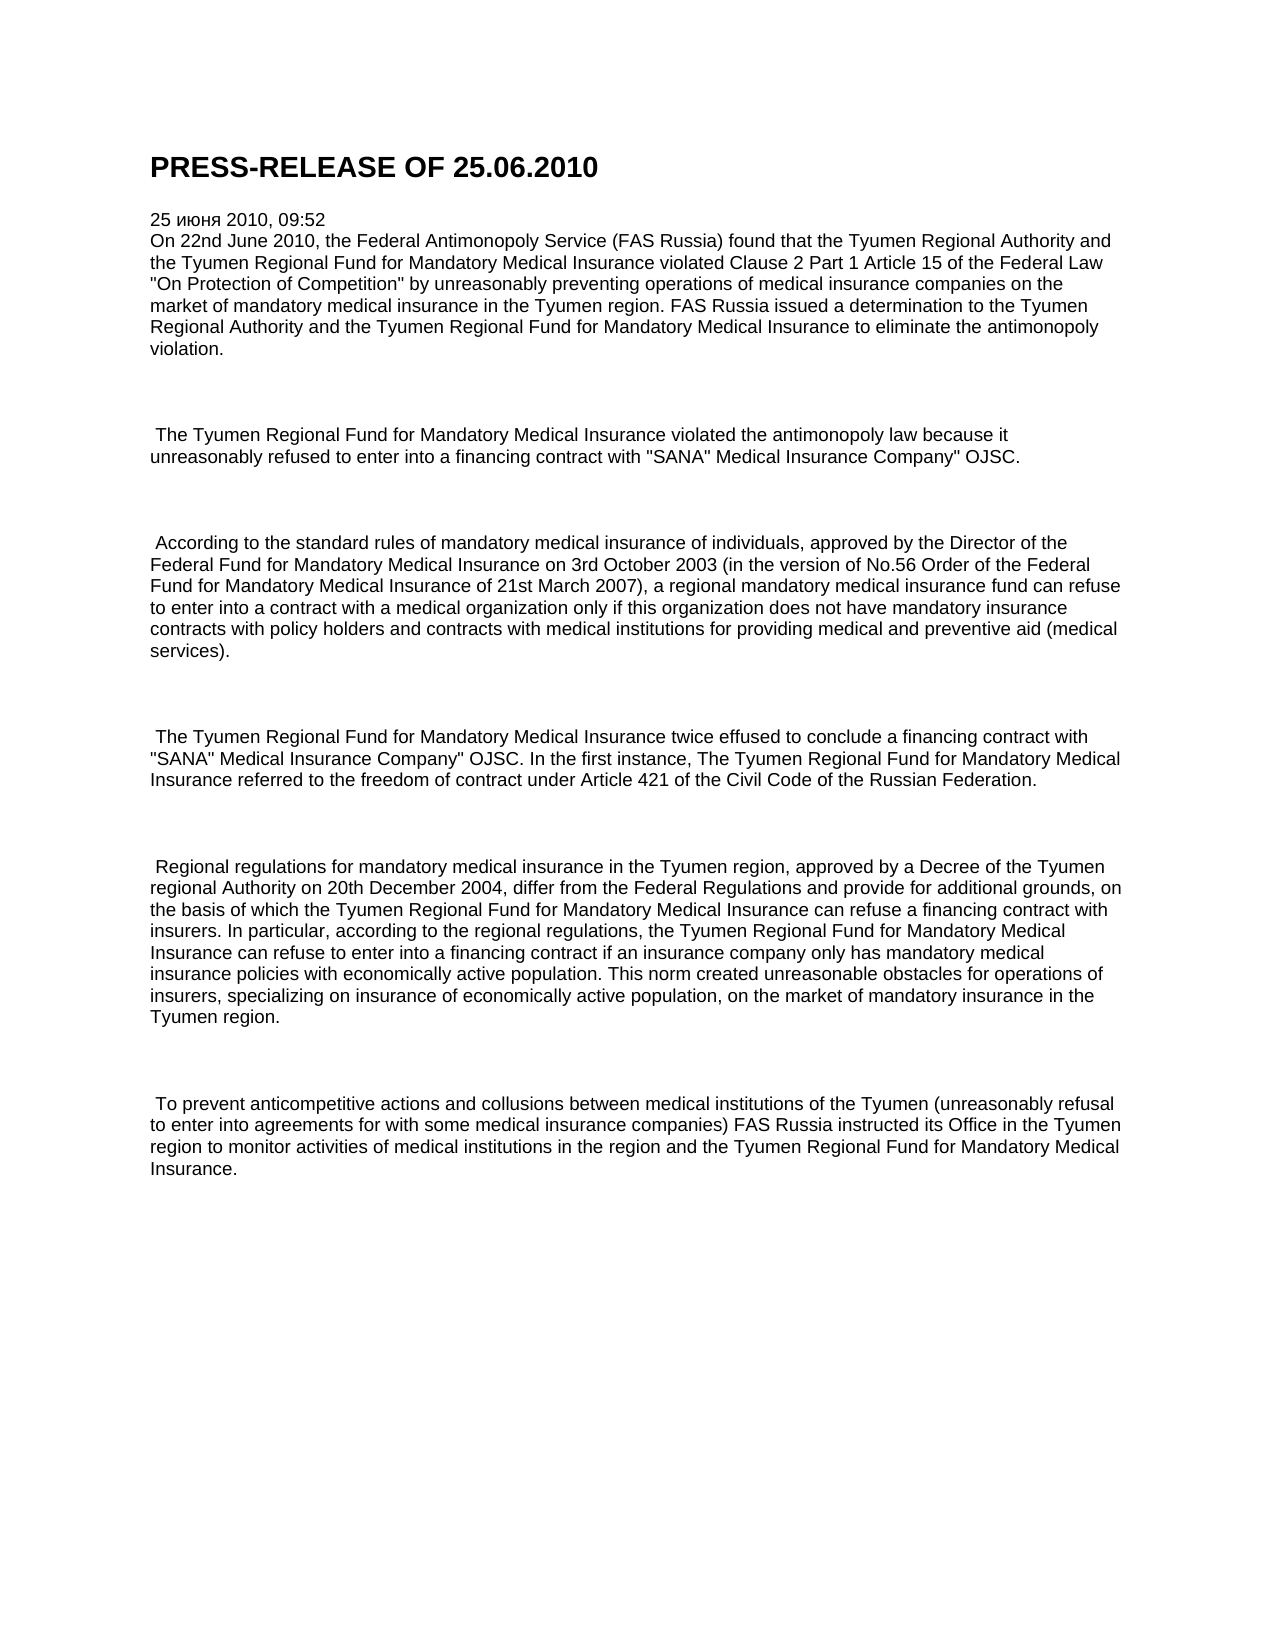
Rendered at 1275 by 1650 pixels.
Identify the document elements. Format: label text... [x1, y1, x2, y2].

text 25 июня 2010, 09:52 [150, 208, 1125, 230]
text According to the standard rules of mandatory medical insurance of individuals, approved by the Director of the Federal Fund for Mandatory Medical Insurance on 3rd October 2003 (in the version of No.56 Order of the Federal Fund for Mandatory Medical Insurance of 21st March 2007), a regional mandatory medical insurance fund can refuse to enter into a contract with a medical organization only if this organization does not have mandatory insurance contracts with policy holders and contracts with medical institutions for providing medical and preventive aid (medical services). [150, 532, 1125, 661]
subtitle Press-release of 25.06.2010 [150, 150, 1125, 183]
text Regional regulations for mandatory medical insurance in the Tyumen region, approved by a Decree of the Tyumen regional Authority on 20th December 2004, differ from the Federal Regulations and provide for additional grounds, on the basis of which the Tyumen Regional Fund for Mandatory Medical Insurance can refuse a financing contract with insurers. In particular, according to the regional regulations, the Tyumen Regional Fund for Mandatory Medical Insurance can refuse to enter into a financing contract if an insurance company only has mandatory medical insurance policies with economically active population. This norm created unreasonable obstacles for operations of insurers, specializing on insurance of economically active population, on the market of mandatory insurance in the Tyumen region. [150, 855, 1125, 1028]
text To prevent anticompetitive actions and collusions between medical institutions of the Tyumen (unreasonably refusal to enter into agreements for with some medical insurance companies) FAS Russia instructed its Office in the Tyumen region to monitor activities of medical institutions in the region and the Tyumen Regional Fund for Mandatory Medical Insurance. [150, 1093, 1125, 1179]
text The Tyumen Regional Fund for Mandatory Medical Insurance twice effused to conclude a financing contract with "SANA" Medical Insurance Company" OJSC. In the first instance, The Tyumen Regional Fund for Mandatory Medical Insurance referred to the freedom of contract under Article 421 of the Civil Code of the Russian Federation. [150, 726, 1125, 791]
text The Tyumen Regional Fund for Mandatory Medical Insurance violated the antimonopoly law because it unreasonably refused to enter into a financing contract with "SANA" Medical Insurance Company" OJSC. [150, 424, 1125, 467]
text On 22nd June 2010, the Federal Antimonopoly Service (FAS Russia) found that the Tyumen Regional Authority and the Tyumen Regional Fund for Mandatory Medical Insurance violated Clause 2 Part 1 Article 15 of the Federal Law "On Protection of Competition" by unreasonably preventing operations of medical insurance companies on the market of mandatory medical insurance in the Tyumen region. FAS Russia issued a determination to the Tyumen Regional Authority and the Tyumen Regional Fund for Mandatory Medical Insurance to eliminate the antimonopoly violation. [150, 230, 1125, 359]
